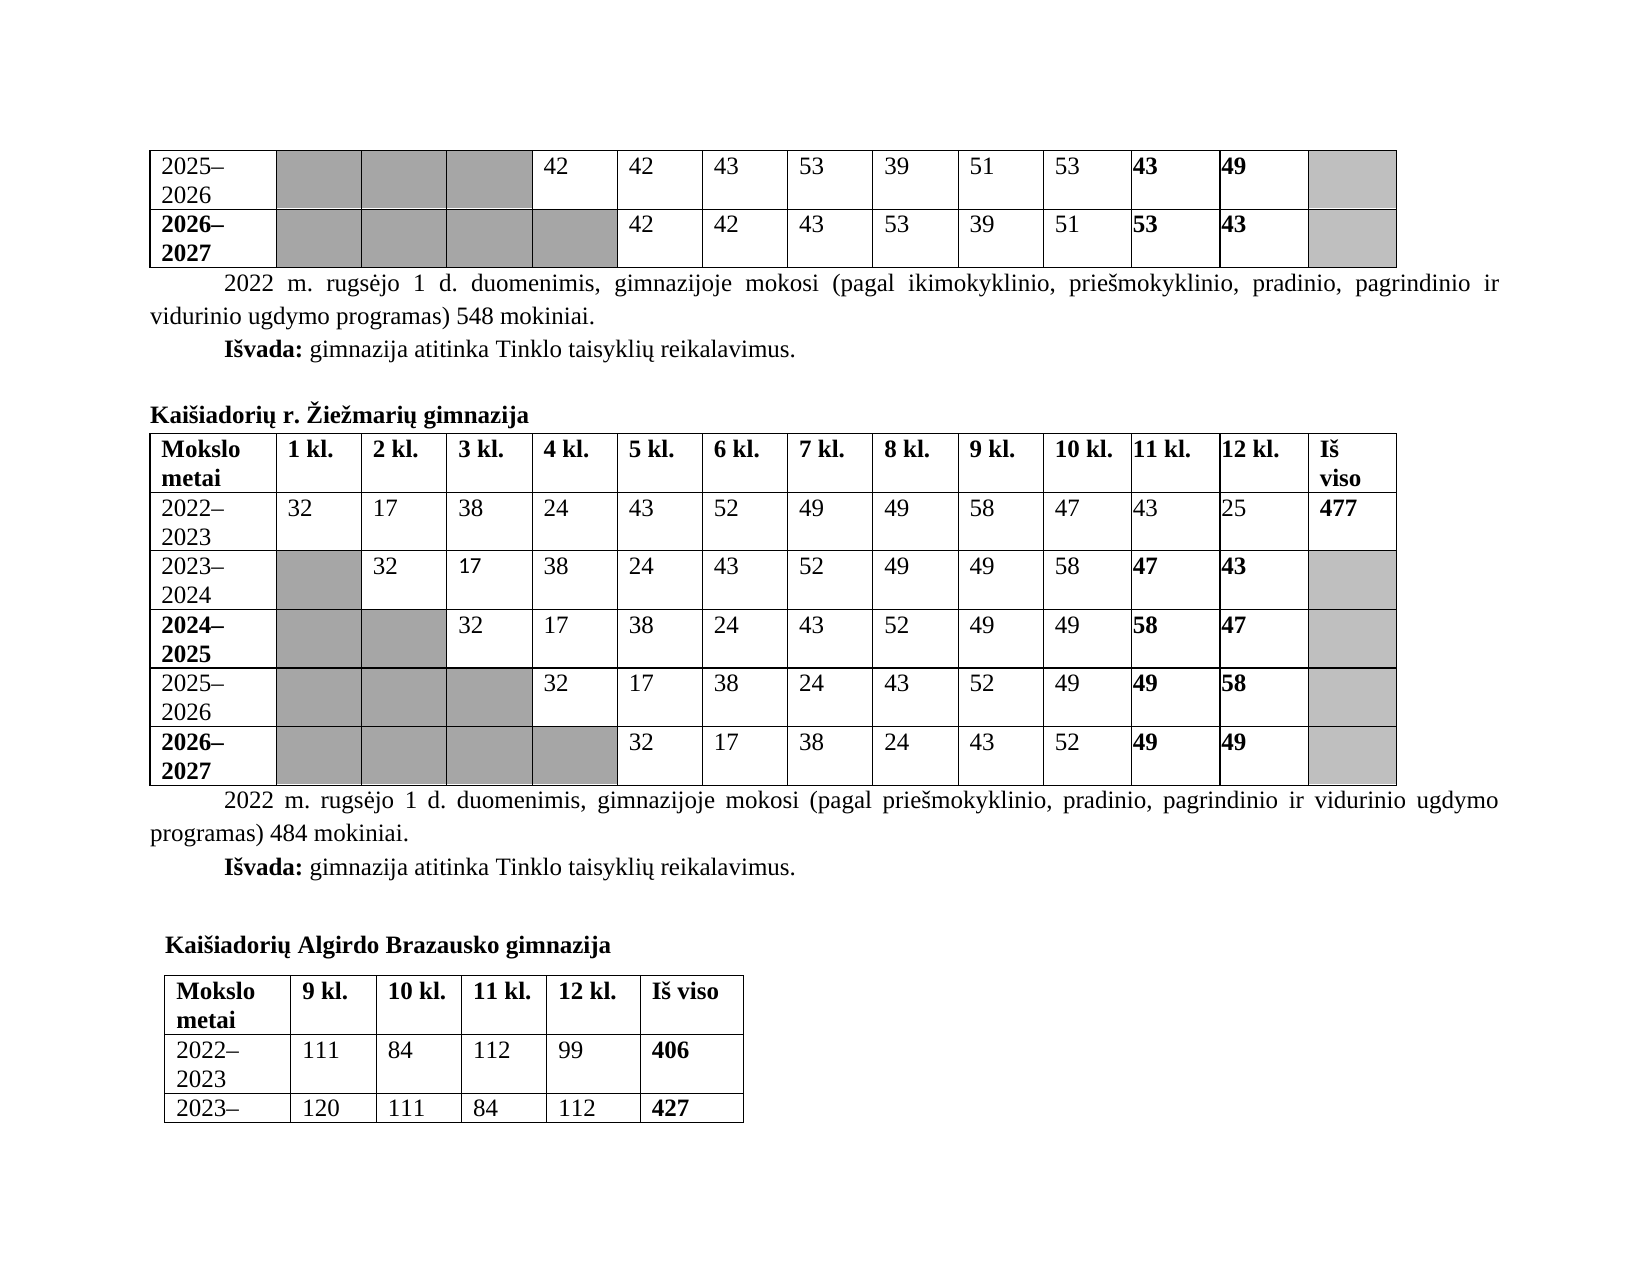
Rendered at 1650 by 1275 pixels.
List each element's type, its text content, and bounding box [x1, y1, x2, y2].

table_cell 49 [1132, 727, 1219, 784]
table_cell 52 [788, 551, 872, 609]
table_cell 2026–2027 [151, 210, 276, 267]
table_cell 32 [277, 493, 361, 550]
table_cell 2023–2024 [151, 551, 276, 609]
table_cell 99 [547, 1035, 640, 1092]
table_cell 24 [873, 727, 958, 784]
table_cell 24 [618, 551, 702, 609]
table_header 12 kl. [1221, 434, 1308, 492]
table_cell 2025–2026 [151, 669, 276, 726]
table_cell 2024–2025 [151, 610, 276, 667]
table_cell 2022–2023 [151, 493, 276, 550]
table_cell 49 [788, 493, 872, 550]
table_cell 17 [703, 727, 787, 784]
table_header 5 kl. [618, 434, 702, 492]
table_cell 43 [1132, 151, 1219, 208]
table_header 3 kl. [447, 434, 532, 492]
table_cell 58 [1132, 610, 1219, 667]
table_header 2 kl. [362, 434, 446, 492]
table_cell [447, 151, 532, 208]
table_cell 42 [533, 151, 617, 208]
table_cell 49 [1221, 151, 1308, 208]
table_cell 51 [1044, 210, 1131, 267]
text Išvada: gimnazija atitinka Tinklo taisyklių reikalavimus. [150, 334, 1500, 363]
table_header Iš viso [641, 976, 743, 1034]
table_cell 43 [1221, 210, 1308, 267]
table_cell 38 [533, 551, 617, 609]
table_cell 43 [959, 727, 1043, 784]
table_cell 49 [1044, 610, 1131, 667]
table_cell [362, 669, 446, 726]
table_cell 42 [618, 210, 702, 267]
table_header Mokslo metai [165, 976, 290, 1034]
table_cell 43 [618, 493, 702, 550]
table_cell 42 [703, 210, 787, 267]
table_cell 477 [1309, 493, 1396, 550]
table_header 1 kl. [277, 434, 361, 492]
table_cell 43 [873, 669, 958, 726]
table_cell 58 [1044, 551, 1131, 609]
table_cell [1309, 551, 1396, 609]
table_cell [362, 151, 446, 208]
table_cell [447, 727, 532, 784]
table_cell [447, 669, 532, 726]
table_cell 38 [618, 610, 702, 667]
table_cell 38 [703, 669, 787, 726]
table_cell 53 [1044, 151, 1131, 208]
table_header 8 kl. [873, 434, 958, 492]
table_cell 49 [1044, 669, 1131, 726]
table_cell 42 [618, 151, 702, 208]
table_cell [362, 727, 446, 784]
table_cell 17 [447, 551, 532, 609]
table_cell 58 [959, 493, 1043, 550]
table_cell 32 [362, 551, 446, 609]
table_cell 49 [959, 610, 1043, 667]
table_cell [1309, 151, 1396, 208]
table_cell 49 [873, 551, 958, 609]
text Kaišiadorių Algirdo Brazausko gimnazija [150, 930, 1459, 959]
table_cell 427 [641, 1094, 743, 1122]
table_cell [277, 151, 361, 208]
table_cell 2022–2023 [165, 1035, 290, 1092]
table_cell 47 [1132, 551, 1219, 609]
table_cell 52 [873, 610, 958, 667]
table_cell 84 [377, 1035, 461, 1092]
table_cell 17 [362, 493, 446, 550]
table_cell [447, 210, 532, 267]
table_cell 112 [462, 1035, 546, 1092]
table_cell 49 [959, 551, 1043, 609]
table_header 7 kl. [788, 434, 872, 492]
table_cell 47 [1044, 493, 1131, 550]
table_cell 24 [703, 610, 787, 667]
table_cell [277, 727, 361, 784]
table_cell [533, 210, 617, 267]
table_cell 43 [1221, 551, 1308, 609]
text Išvada: gimnazija atitinka Tinklo taisyklių reikalavimus. [150, 852, 1500, 880]
table_cell 53 [873, 210, 958, 267]
table_cell 25 [1221, 493, 1308, 550]
table_header 10 kl. [1044, 434, 1131, 492]
table_cell [277, 210, 361, 267]
table_cell 49 [1221, 727, 1308, 784]
table_cell [277, 610, 361, 667]
table_cell 53 [788, 151, 872, 208]
table_cell 17 [618, 669, 702, 726]
table_cell 47 [1221, 610, 1308, 667]
table_cell 39 [873, 151, 958, 208]
table_cell 17 [533, 610, 617, 667]
table_cell 111 [291, 1035, 376, 1092]
table_header 12 kl. [547, 976, 640, 1034]
table_cell 43 [1132, 493, 1219, 550]
table_cell 38 [788, 727, 872, 784]
table_cell 2026–2027 [151, 727, 276, 784]
table_cell 53 [1132, 210, 1219, 267]
table_header Iš viso [1309, 434, 1396, 492]
table_cell 52 [703, 493, 787, 550]
table_cell 43 [703, 551, 787, 609]
table_cell 49 [873, 493, 958, 550]
table_cell 58 [1221, 669, 1308, 726]
table_cell [533, 727, 617, 784]
table_header Mokslo metai [151, 434, 276, 492]
table_header 10 kl. [377, 976, 461, 1034]
table_cell 49 [1132, 669, 1219, 726]
text 2022 m. rugsėjo 1 d. duomenimis, gimnazijoje mokosi (pagal priešmokyklinio, pradinio, pagrindinio ir vidurinio ugdymo programas) 484 mokiniai. [150, 786, 1500, 847]
table_cell 112 [547, 1094, 640, 1122]
table_cell 2025–2026 [151, 151, 276, 208]
table_cell 43 [788, 210, 872, 267]
table_cell 51 [959, 151, 1043, 208]
table_header 4 kl. [533, 434, 617, 492]
table_cell [362, 210, 446, 267]
table_cell [1309, 610, 1396, 667]
text 2022 m. rugsėjo 1 d. duomenimis, gimnazijoje mokosi (pagal ikimokyklinio, priešmokyklinio, pradinio, pagrindinio ir vidurinio ugdymo programas) 548 mokiniai. [150, 268, 1500, 330]
table_cell 24 [788, 669, 872, 726]
table_header 11 kl. [462, 976, 546, 1034]
table_cell 43 [788, 610, 872, 667]
table_cell 84 [462, 1094, 546, 1122]
table_cell [1309, 210, 1396, 267]
table_cell [362, 610, 446, 667]
table_cell [1309, 669, 1396, 726]
table_cell [1309, 727, 1396, 784]
table_cell 406 [641, 1035, 743, 1092]
table_cell 32 [447, 610, 532, 667]
table_header 6 kl. [703, 434, 787, 492]
table_cell 24 [533, 493, 617, 550]
text Kaišiadorių r. Žiežmarių gimnazija [150, 400, 1500, 429]
table_cell 2023–2024 [165, 1094, 290, 1122]
table_cell 32 [533, 669, 617, 726]
table_header 9 kl. [291, 976, 376, 1034]
table_cell 43 [703, 151, 787, 208]
table_cell 52 [959, 669, 1043, 726]
table_cell [277, 669, 361, 726]
table_cell 120 [291, 1094, 376, 1122]
table_header 11 kl. [1132, 434, 1219, 492]
table_cell 111 [377, 1094, 461, 1122]
table_cell 32 [618, 727, 702, 784]
table_cell 52 [1044, 727, 1131, 784]
table_cell 39 [959, 210, 1043, 267]
table_header 9 kl. [959, 434, 1043, 492]
table_cell [277, 551, 361, 609]
table_cell 38 [447, 493, 532, 550]
